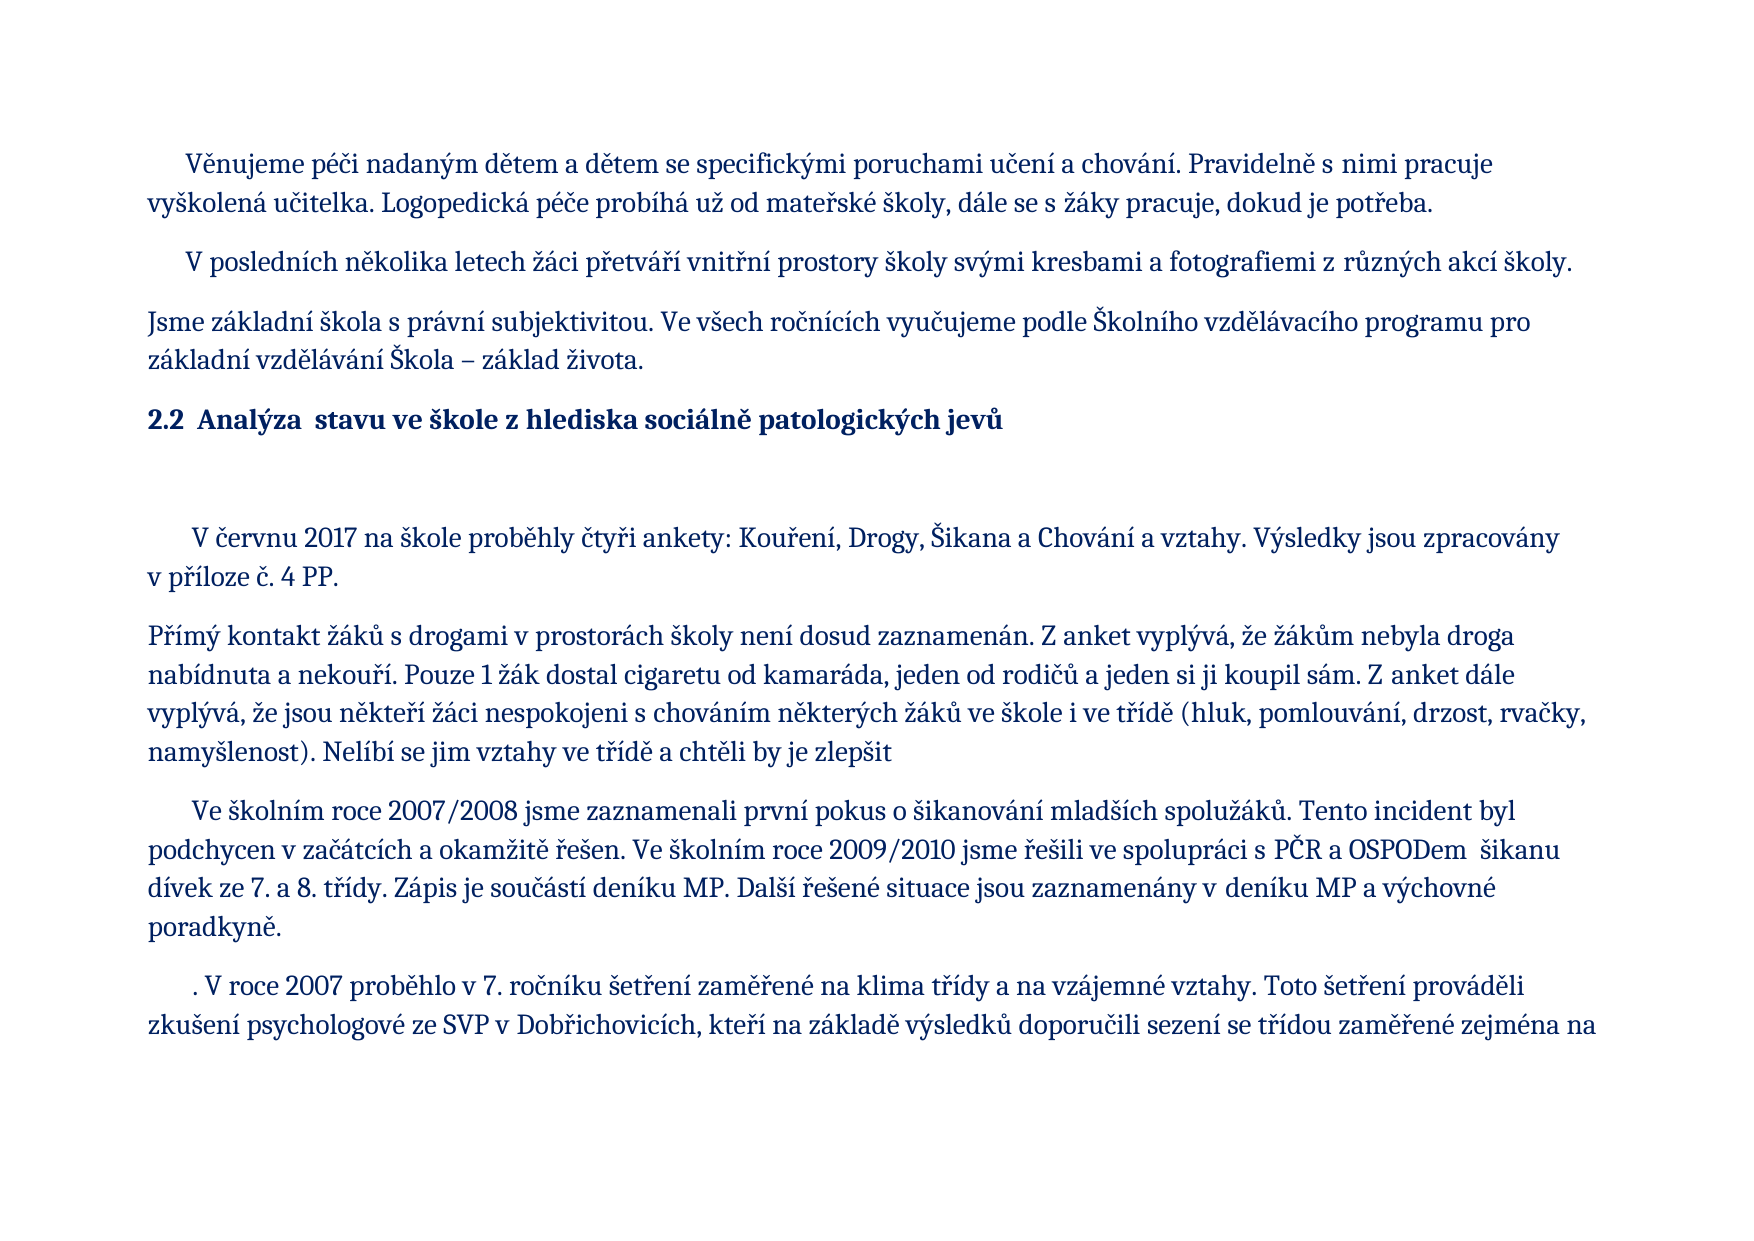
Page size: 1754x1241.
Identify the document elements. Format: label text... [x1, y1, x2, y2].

text Jsme základní škola s právní subjektivitou. Ve všech ročnících vyučujeme podle Školního vzdělávacího programu pro základní vzdělávání Škola – základ života. [148, 305, 1606, 377]
text 2.2 Analýza stavu ve škole z hlediska sociálně patologických jevů [148, 403, 1606, 436]
text V červnu 2017 na škole proběhly čtyři ankety: Kouření, Drogy, Šikana a Chování a vztahy. Výsledky jsou zpracovány v příloze č. 4 PP. [148, 522, 1606, 594]
text Věnujeme péči nadaným dětem a dětem se specifickými poruchami učení a chování. Pravidelně s nimi pracuje vyškolená učitelka. Logopedická péče probíhá už od mateřské školy, dále se s žáky pracuje, dokud je potřeba. [148, 148, 1606, 220]
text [148, 969, 1606, 1042]
text V posledních několika letech žáci přetváří vnitřní prostory školy svými kresbami a fotografiemi z různých akcí školy. [148, 246, 1606, 279]
text Ve školním roce 2007/2008 jsme zaznamenali první pokus o šikanování mladších spolužáků. Tento incident byl podchycen v začátcích a okamžitě řešen. Ve školním roce 2009/2010 jsme řešili ve spolupráci s PČR a OSPODem šikanu dívek ze 7. a 8. třídy. Zápis je součástí deníku MP. Další řešené situace jsou zaznamenány v deníku MP a výchovné poradkyně. [148, 794, 1606, 944]
text Přímý kontakt žáků s drogami v prostorách školy není dosud zaznamenán. Z anket vyplývá, že žákům nebyla droga nabídnuta a nekouří. Pouze 1 žák dostal cigaretu od kamaráda, jeden od rodičů a jeden si ji koupil sám. Z anket dále vyplývá, že jsou někteří žáci nespokojeni s chováním některých žáků ve škole i ve třídě (hluk, pomlouvání, drzost, rvačky, namyšlenost). Nelíbí se jim vztahy ve třídě a chtěli by je zlepšit [148, 619, 1606, 769]
